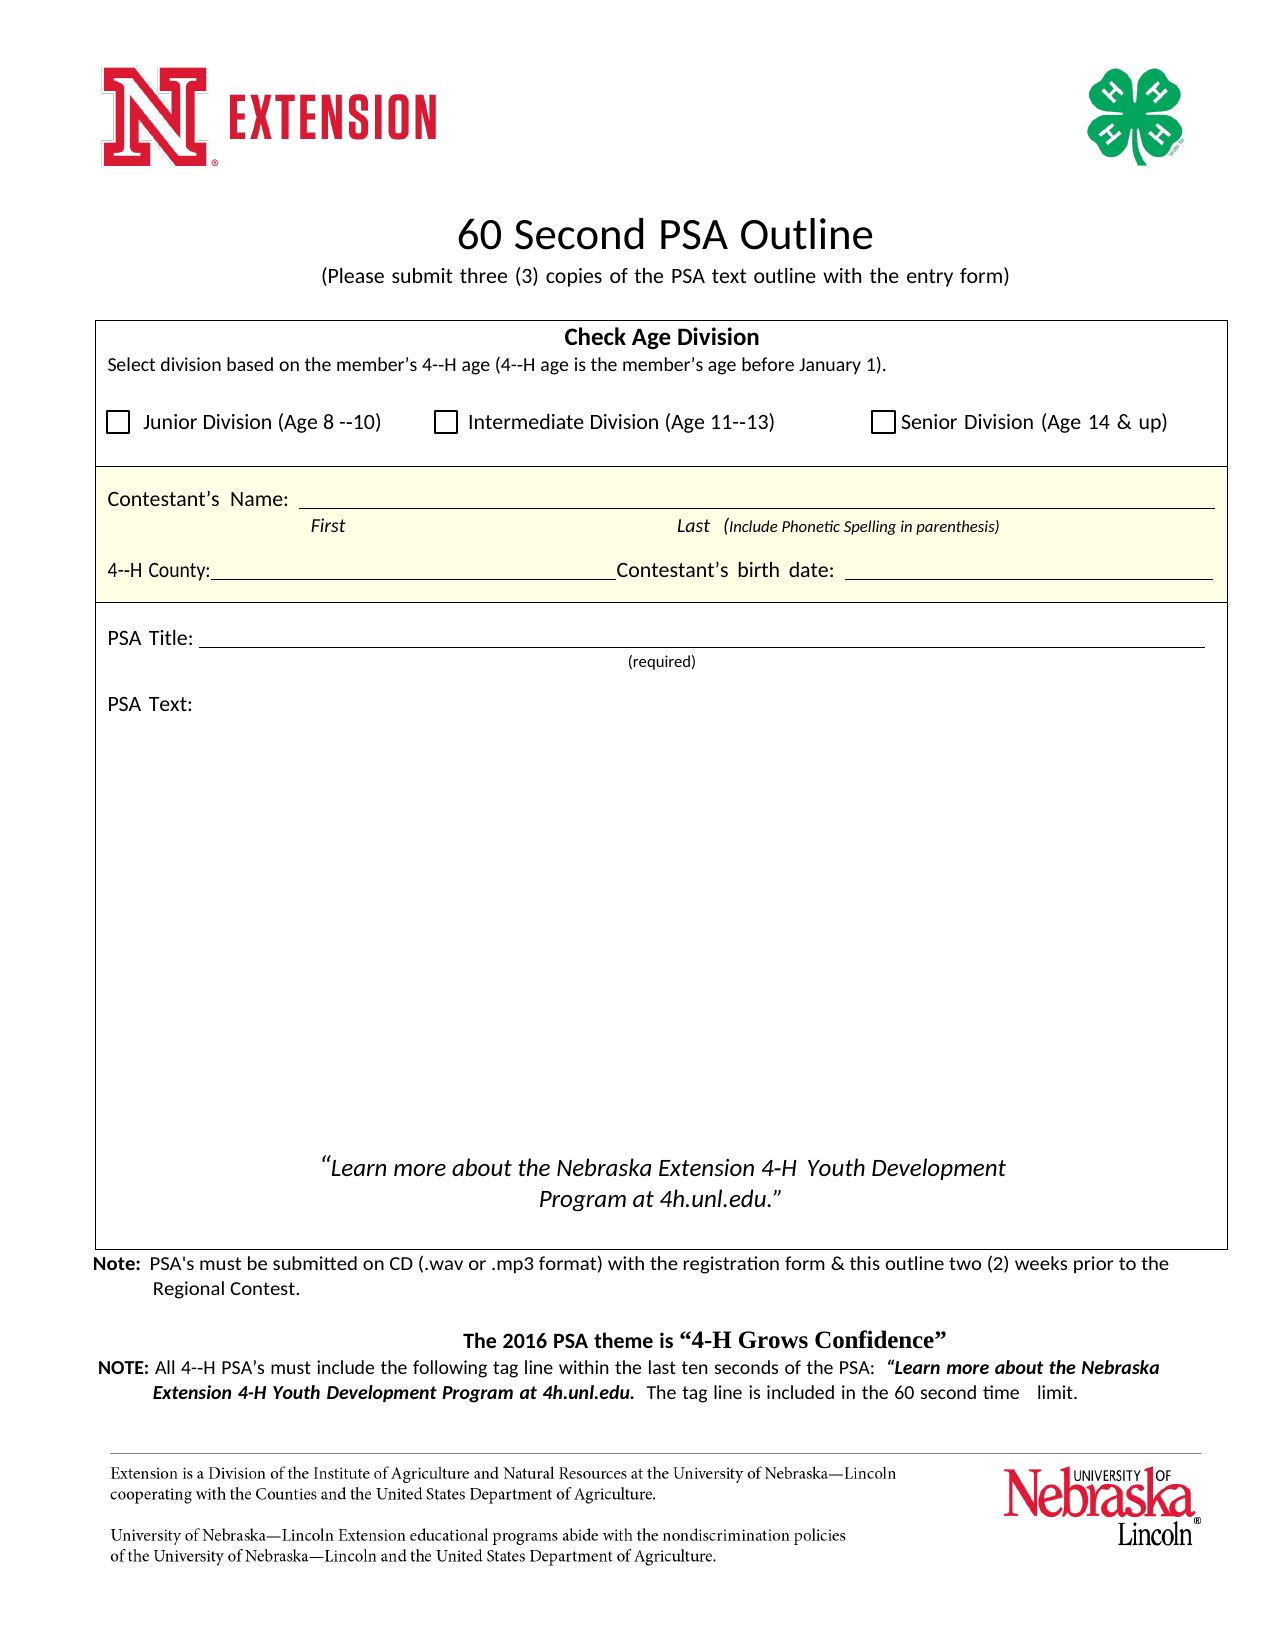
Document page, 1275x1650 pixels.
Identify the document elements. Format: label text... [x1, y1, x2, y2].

text Note: PSA's must be submitted on CD (.wav or .mp3 format) with the registration form & this outline two (2) weeks prior to the Regional Contest. [93, 1251, 1175, 1300]
text The 2016 PSA theme is “4-H Grows Confidence” [463, 1325, 1239, 1353]
text NOTE: All 4-­‐H PSA’s must include the following tag line within the last ten seconds of the PSA: “Learn more about the Nebraska Extension 4-H Youth Development Program at 4h.unl.edu. The tag line is included in the 60 second time limit. [98, 1355, 1210, 1404]
picture [58, 31, 1235, 1596]
table_cell PSA Title: (required) PSA Text: “Learn more about the Nebraska Extension 4‐H Youth Development Program at 4h.unl.edu.” [96, 603, 1227, 1249]
text 60 Second PSA Outline [319, 206, 1011, 261]
table_header Check Age Division Select division based on the member’s 4-­‐H age (4-­‐H age is the member’s age before January 1). Junior Division (Age 8 -­‐10) Intermediate Division (Age 11-­‐13) Senior Division (Age 14 & up) [96, 321, 1227, 466]
table_cell Contestant’s Name: First Last (Include Phonetic Spelling in parenthesis) 4-­‐H County: Contestant’s birth date: [96, 467, 1227, 602]
text (Please submit three (3) copies of the PSA text outline with the entry form) [319, 262, 1011, 289]
